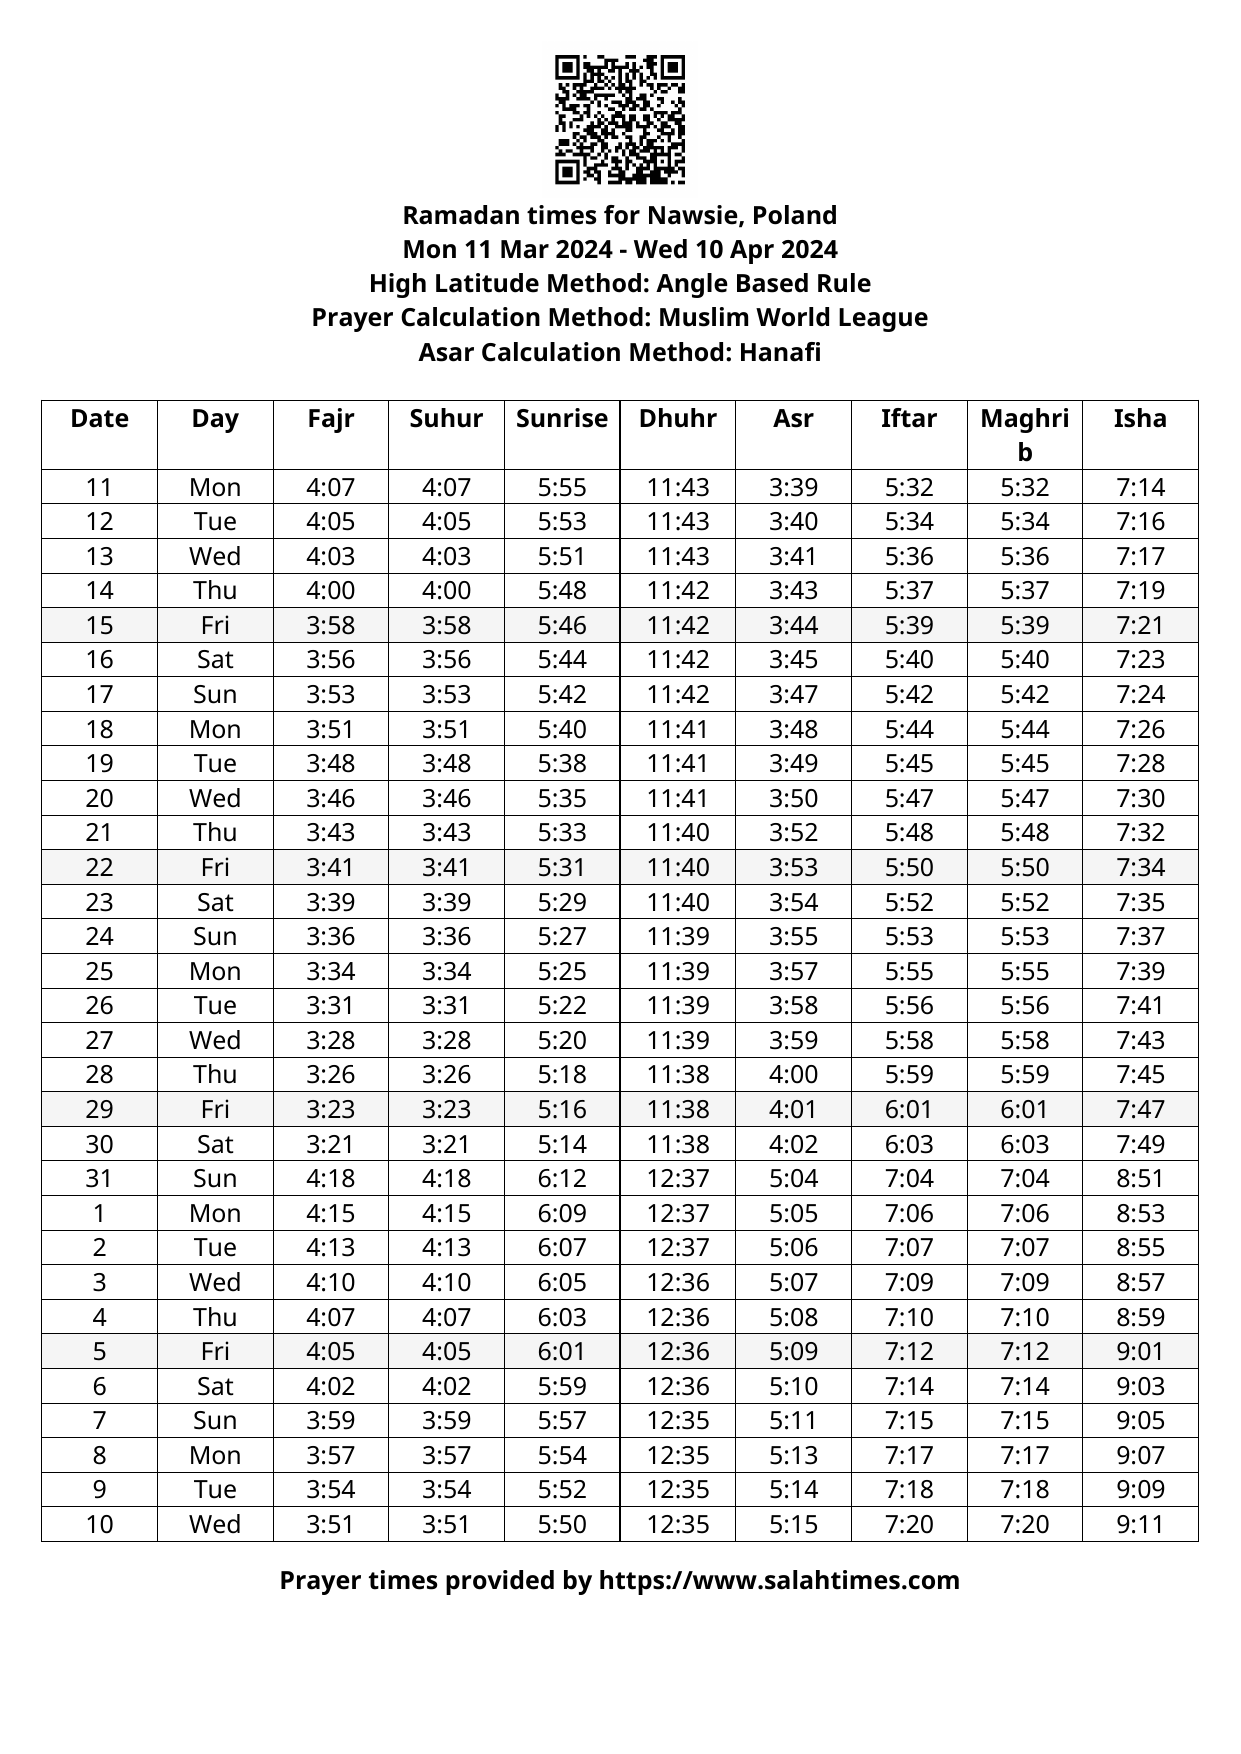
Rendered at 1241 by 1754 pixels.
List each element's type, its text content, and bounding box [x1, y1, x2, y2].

table_cell 12:35 [621, 1507, 735, 1541]
table_cell 3:51 [389, 1507, 504, 1541]
table_cell 3:43 [274, 816, 388, 849]
table_cell 5:39 [852, 608, 967, 642]
table_cell 3:31 [389, 989, 504, 1022]
table_cell 3:57 [274, 1438, 388, 1472]
table_cell 11:38 [621, 1092, 735, 1126]
table_cell 5:45 [852, 746, 967, 780]
table_cell 5:06 [736, 1231, 851, 1264]
table_cell 3:23 [389, 1092, 504, 1126]
table_cell 5:40 [852, 643, 967, 676]
table_cell 5 [42, 1334, 157, 1368]
table_cell 5:56 [968, 989, 1082, 1022]
table_cell 27 [42, 1023, 157, 1057]
table_cell 11:39 [621, 954, 735, 987]
table_cell 5:52 [968, 885, 1082, 918]
table_cell 6:03 [852, 1127, 967, 1160]
table_cell 5:50 [968, 850, 1082, 884]
table_cell 6:03 [968, 1127, 1082, 1160]
table_cell 11:43 [621, 539, 735, 572]
text Mon 11 Mar 2024 - Wed 10 Apr 2024 [42, 232, 1198, 266]
table_cell 3:58 [736, 989, 851, 1022]
table_cell 3:23 [274, 1092, 388, 1126]
table_cell 6:01 [968, 1092, 1082, 1126]
table_cell 7:39 [1083, 954, 1198, 987]
table_cell 5:40 [968, 643, 1082, 676]
table_header Fajr [274, 401, 388, 469]
table_cell 15 [42, 608, 157, 642]
table_cell 3:53 [736, 850, 851, 884]
table_cell 3:58 [274, 608, 388, 642]
table_cell 5:45 [968, 746, 1082, 780]
table_cell Mon [158, 712, 273, 745]
table_cell 29 [42, 1092, 157, 1126]
table_cell 7:21 [1083, 608, 1198, 642]
table_cell 4:07 [389, 470, 504, 503]
table_cell 5:53 [968, 919, 1082, 953]
table_cell 12:37 [621, 1231, 735, 1264]
table_cell 5:55 [968, 954, 1082, 987]
table_cell 7:37 [1083, 919, 1198, 953]
table_cell 7:10 [852, 1300, 967, 1333]
table_cell Fri [158, 608, 273, 642]
table_cell 5:52 [852, 885, 967, 918]
table_cell 22 [42, 850, 157, 884]
table_cell 7:07 [852, 1231, 967, 1264]
table_cell Fri [158, 850, 273, 884]
table_cell 5:29 [505, 885, 619, 918]
table_cell 5:48 [505, 574, 619, 607]
table_cell 5:42 [968, 677, 1082, 711]
table_cell 5:25 [505, 954, 619, 987]
picture [542, 41, 699, 198]
table_cell 4:07 [389, 1300, 504, 1333]
table_cell 11:39 [621, 989, 735, 1022]
table_cell 7:43 [1083, 1023, 1198, 1057]
table_cell 7:06 [968, 1196, 1082, 1229]
table_cell Tue [158, 989, 273, 1022]
table_cell 7:49 [1083, 1127, 1198, 1160]
table_cell 5:37 [968, 574, 1082, 607]
table_cell 3:58 [389, 608, 504, 642]
table_cell 3:36 [389, 919, 504, 953]
table_cell 5:54 [505, 1438, 619, 1472]
table_cell 5:22 [505, 989, 619, 1022]
table_cell Fri [158, 1334, 273, 1368]
table_cell 4:00 [736, 1058, 851, 1091]
table_cell 4:18 [274, 1161, 388, 1195]
table_cell 7:41 [1083, 989, 1198, 1022]
table_cell 5:51 [505, 539, 619, 572]
table_cell 6:01 [852, 1092, 967, 1126]
table_cell 3:54 [389, 1473, 504, 1506]
table_cell 5:04 [736, 1161, 851, 1195]
table_cell 4:10 [274, 1265, 388, 1299]
table_cell 13 [42, 539, 157, 572]
table_cell 4:18 [389, 1161, 504, 1195]
table_cell 12:37 [621, 1196, 735, 1229]
table_cell Mon [158, 1196, 273, 1229]
table_cell 11:39 [621, 1023, 735, 1057]
table_cell 11:42 [621, 677, 735, 711]
table_cell 7:04 [852, 1161, 967, 1195]
table_cell 24 [42, 919, 157, 953]
table_cell 5:08 [736, 1300, 851, 1333]
table_cell 5:44 [505, 643, 619, 676]
table_cell 7:09 [968, 1265, 1082, 1299]
table_cell 3:59 [274, 1404, 388, 1437]
table_cell 7:15 [968, 1404, 1082, 1437]
table_cell 7:45 [1083, 1058, 1198, 1091]
table_cell 12:35 [621, 1438, 735, 1472]
table_cell 7:09 [852, 1265, 967, 1299]
table_cell 5:55 [852, 954, 967, 987]
table_cell 10 [42, 1507, 157, 1541]
table_cell 11:42 [621, 608, 735, 642]
table_cell 30 [42, 1127, 157, 1160]
table_cell 5:58 [968, 1023, 1082, 1057]
table_cell Tue [158, 1231, 273, 1264]
table_cell Thu [158, 816, 273, 849]
table_cell Wed [158, 1507, 273, 1541]
table_cell 5:07 [736, 1265, 851, 1299]
table_cell 3:46 [274, 781, 388, 814]
table_cell 3:54 [736, 885, 851, 918]
table_cell 9:07 [1083, 1438, 1198, 1472]
table_cell 3:40 [736, 504, 851, 538]
table_cell 12:36 [621, 1265, 735, 1299]
table_cell 5:48 [852, 816, 967, 849]
table_cell 5:46 [505, 608, 619, 642]
table_cell Sun [158, 919, 273, 953]
table_cell 20 [42, 781, 157, 814]
table_cell 5:42 [852, 677, 967, 711]
text Prayer Calculation Method: Muslim World League [42, 300, 1198, 334]
table_header Suhur [389, 401, 504, 469]
table_cell 5:55 [505, 470, 619, 503]
table_cell 5:09 [736, 1334, 851, 1368]
table_cell 3:39 [736, 470, 851, 503]
table_cell 5:14 [736, 1473, 851, 1506]
table_cell 3:52 [736, 816, 851, 849]
table_cell 8:57 [1083, 1265, 1198, 1299]
table_cell 5:14 [505, 1127, 619, 1160]
table_cell 3:21 [274, 1127, 388, 1160]
table_cell 9:01 [1083, 1334, 1198, 1368]
table_header Asr [736, 401, 851, 469]
table_cell 7:23 [1083, 643, 1198, 676]
table_cell Mon [158, 1438, 273, 1472]
table_cell 11:40 [621, 816, 735, 849]
table_cell 7:12 [968, 1334, 1082, 1368]
table_header Date [42, 401, 157, 469]
table_cell 5:58 [852, 1023, 967, 1057]
table_cell 5:32 [968, 470, 1082, 503]
table_cell 4:10 [389, 1265, 504, 1299]
table_cell 6:07 [505, 1231, 619, 1264]
table_cell 7:35 [1083, 885, 1198, 918]
table_cell 6:05 [505, 1265, 619, 1299]
table_cell 5:33 [505, 816, 619, 849]
table_cell 12:35 [621, 1473, 735, 1506]
table_cell 5:13 [736, 1438, 851, 1472]
table_cell Fri [158, 1092, 273, 1126]
table_cell 5:37 [852, 574, 967, 607]
table_cell 6:01 [505, 1334, 619, 1368]
table_cell 5:39 [968, 608, 1082, 642]
table_header Day [158, 401, 273, 469]
table_cell Sat [158, 1369, 273, 1402]
table_cell 7:17 [1083, 539, 1198, 572]
table_cell 4:13 [274, 1231, 388, 1264]
table_cell 3 [42, 1265, 157, 1299]
table_cell 7:07 [968, 1231, 1082, 1264]
table_cell 3:54 [274, 1473, 388, 1506]
table_cell 5:16 [505, 1092, 619, 1126]
table_cell 7:14 [852, 1369, 967, 1402]
table_cell Tue [158, 1473, 273, 1506]
table_cell 7:47 [1083, 1092, 1198, 1126]
table_cell 5:11 [736, 1404, 851, 1437]
table_cell 5:53 [505, 504, 619, 538]
table_cell 9:05 [1083, 1404, 1198, 1437]
table_cell 8:59 [1083, 1300, 1198, 1333]
table_cell 3:48 [736, 712, 851, 745]
table_header Maghrib [968, 401, 1082, 469]
table_cell 19 [42, 746, 157, 780]
table_cell Sat [158, 1127, 273, 1160]
table_cell 9:09 [1083, 1473, 1198, 1506]
table_cell 26 [42, 989, 157, 1022]
text Prayer times provided by https://www.salahtimes.com [42, 1563, 1198, 1597]
table_cell 11:42 [621, 574, 735, 607]
table_cell 8:53 [1083, 1196, 1198, 1229]
table_cell 5:34 [852, 504, 967, 538]
table_cell 7:20 [852, 1507, 967, 1541]
table_cell 5:56 [852, 989, 967, 1022]
table_cell 5:31 [505, 850, 619, 884]
table_cell 9:11 [1083, 1507, 1198, 1541]
table_cell 17 [42, 677, 157, 711]
table_cell 4:02 [389, 1369, 504, 1402]
table_cell 4:15 [274, 1196, 388, 1229]
table_cell 4:03 [274, 539, 388, 572]
table_cell 7:17 [852, 1438, 967, 1472]
table_cell 9:03 [1083, 1369, 1198, 1402]
table_cell 3:43 [389, 816, 504, 849]
table_cell 11:40 [621, 885, 735, 918]
table_cell 7:10 [968, 1300, 1082, 1333]
table_cell 3:34 [274, 954, 388, 987]
table_cell 5:52 [505, 1473, 619, 1506]
table_cell 11:41 [621, 746, 735, 780]
table_cell 5:35 [505, 781, 619, 814]
table_cell 23 [42, 885, 157, 918]
table_cell 3:48 [274, 746, 388, 780]
table_cell 5:40 [505, 712, 619, 745]
table_cell 3:57 [736, 954, 851, 987]
table_cell 7:24 [1083, 677, 1198, 711]
table_cell 7:15 [852, 1404, 967, 1437]
table_cell 4:03 [389, 539, 504, 572]
table_cell 3:26 [389, 1058, 504, 1091]
table_cell 5:50 [505, 1507, 619, 1541]
table_cell 4:15 [389, 1196, 504, 1229]
table_cell 2 [42, 1231, 157, 1264]
table_cell 3:56 [274, 643, 388, 676]
table_cell 4:07 [274, 1300, 388, 1333]
table_cell 3:48 [389, 746, 504, 780]
table_cell 3:53 [274, 677, 388, 711]
table_cell 11:43 [621, 470, 735, 503]
table_cell 11:39 [621, 919, 735, 953]
table_cell 11:38 [621, 1127, 735, 1160]
table_cell 3:56 [389, 643, 504, 676]
table_cell 3:28 [389, 1023, 504, 1057]
table_cell 7:19 [1083, 574, 1198, 607]
table_cell 5:05 [736, 1196, 851, 1229]
table_cell 3:51 [389, 712, 504, 745]
table_cell 5:47 [852, 781, 967, 814]
table_cell Sat [158, 885, 273, 918]
table_cell 3:45 [736, 643, 851, 676]
table_cell 12:35 [621, 1404, 735, 1437]
table_cell 12:37 [621, 1161, 735, 1195]
table_cell 7:04 [968, 1161, 1082, 1195]
table_cell 7:20 [968, 1507, 1082, 1541]
table_cell 7:32 [1083, 816, 1198, 849]
table_cell 28 [42, 1058, 157, 1091]
table_cell 18 [42, 712, 157, 745]
table_cell 3:41 [389, 850, 504, 884]
table_cell 3:39 [274, 885, 388, 918]
table_cell 11:41 [621, 781, 735, 814]
table_cell 5:10 [736, 1369, 851, 1402]
table_cell 11:43 [621, 504, 735, 538]
table_cell Mon [158, 470, 273, 503]
table_cell 8 [42, 1438, 157, 1472]
table_cell 3:26 [274, 1058, 388, 1091]
table_cell 3:41 [274, 850, 388, 884]
table_cell 6:09 [505, 1196, 619, 1229]
table_cell 12:36 [621, 1300, 735, 1333]
text High Latitude Method: Angle Based Rule [42, 266, 1198, 300]
table_cell 5:48 [968, 816, 1082, 849]
table_cell 3:57 [389, 1438, 504, 1472]
table_cell 3:21 [389, 1127, 504, 1160]
table_cell Mon [158, 954, 273, 987]
table_cell 5:34 [968, 504, 1082, 538]
table_cell 5:59 [852, 1058, 967, 1091]
table_cell 3:53 [389, 677, 504, 711]
table_cell Wed [158, 1023, 273, 1057]
table_cell 7:26 [1083, 712, 1198, 745]
table_cell 5:59 [505, 1369, 619, 1402]
table_cell Wed [158, 1265, 273, 1299]
table_cell 4:07 [274, 470, 388, 503]
table_cell 5:32 [852, 470, 967, 503]
table_cell 12:36 [621, 1334, 735, 1368]
table_cell 4:00 [389, 574, 504, 607]
table_cell 5:53 [852, 919, 967, 953]
table_cell 3:41 [736, 539, 851, 572]
table_cell 21 [42, 816, 157, 849]
text Asar Calculation Method: Hanafi [42, 334, 1198, 368]
table_cell 3:51 [274, 712, 388, 745]
table_cell Sat [158, 643, 273, 676]
table_cell 6:03 [505, 1300, 619, 1333]
table_cell Tue [158, 746, 273, 780]
table_cell 4:13 [389, 1231, 504, 1264]
table_cell 5:44 [968, 712, 1082, 745]
table_cell 4:05 [389, 504, 504, 538]
table_cell 7:12 [852, 1334, 967, 1368]
table_cell 3:55 [736, 919, 851, 953]
table_cell Thu [158, 1300, 273, 1333]
table_cell 5:50 [852, 850, 967, 884]
table_cell 7:30 [1083, 781, 1198, 814]
table_cell 4:05 [274, 1334, 388, 1368]
table_cell 9 [42, 1473, 157, 1506]
table_cell 11:40 [621, 850, 735, 884]
table_cell 3:49 [736, 746, 851, 780]
table_cell 11:41 [621, 712, 735, 745]
table_cell 4:02 [736, 1127, 851, 1160]
table_cell Wed [158, 539, 273, 572]
table_cell 3:59 [736, 1023, 851, 1057]
text Ramadan times for Nawsie, Poland [42, 198, 1198, 232]
table_cell 3:47 [736, 677, 851, 711]
table_cell 3:44 [736, 608, 851, 642]
table_cell 3:39 [389, 885, 504, 918]
table_cell 6 [42, 1369, 157, 1402]
table_cell 7:16 [1083, 504, 1198, 538]
table_cell 5:36 [968, 539, 1082, 572]
table_header Sunrise [505, 401, 619, 469]
table_cell 5:36 [852, 539, 967, 572]
table_cell 12 [42, 504, 157, 538]
table_cell Tue [158, 504, 273, 538]
table_cell 11:42 [621, 643, 735, 676]
table_cell 6:12 [505, 1161, 619, 1195]
table_cell 4:05 [389, 1334, 504, 1368]
table_cell Sun [158, 1404, 273, 1437]
table_cell 3:59 [389, 1404, 504, 1437]
table_header Iftar [852, 401, 967, 469]
table_cell 5:57 [505, 1404, 619, 1437]
table_cell 3:43 [736, 574, 851, 607]
table_cell 3:46 [389, 781, 504, 814]
table_cell Sun [158, 1161, 273, 1195]
table_cell 4:00 [274, 574, 388, 607]
table_cell 25 [42, 954, 157, 987]
table_cell 5:27 [505, 919, 619, 953]
table_cell 3:28 [274, 1023, 388, 1057]
table_cell 8:55 [1083, 1231, 1198, 1264]
table_cell 3:34 [389, 954, 504, 987]
table_cell 4:02 [274, 1369, 388, 1402]
table_cell 7:14 [1083, 470, 1198, 503]
table_cell 5:42 [505, 677, 619, 711]
table_cell 5:18 [505, 1058, 619, 1091]
table_header Dhuhr [621, 401, 735, 469]
table_cell Thu [158, 1058, 273, 1091]
table_cell 7:28 [1083, 746, 1198, 780]
table_cell 7 [42, 1404, 157, 1437]
table_cell 7:18 [852, 1473, 967, 1506]
table_cell 5:20 [505, 1023, 619, 1057]
table_cell 14 [42, 574, 157, 607]
table_cell 5:59 [968, 1058, 1082, 1091]
table_cell 16 [42, 643, 157, 676]
table_header Isha [1083, 401, 1198, 469]
table_cell 5:44 [852, 712, 967, 745]
table_cell 4 [42, 1300, 157, 1333]
table_cell 1 [42, 1196, 157, 1229]
table_cell 7:18 [968, 1473, 1082, 1506]
table_cell Wed [158, 781, 273, 814]
table_cell 11:38 [621, 1058, 735, 1091]
table_cell 7:17 [968, 1438, 1082, 1472]
table_cell 7:06 [852, 1196, 967, 1229]
table_cell 3:51 [274, 1507, 388, 1541]
table_cell 31 [42, 1161, 157, 1195]
table_cell 3:50 [736, 781, 851, 814]
table_cell 5:38 [505, 746, 619, 780]
table_cell 11 [42, 470, 157, 503]
table_cell 8:51 [1083, 1161, 1198, 1195]
table_cell 3:31 [274, 989, 388, 1022]
table_cell 4:05 [274, 504, 388, 538]
table_cell 5:47 [968, 781, 1082, 814]
table_cell Thu [158, 574, 273, 607]
table_cell 7:14 [968, 1369, 1082, 1402]
table_cell 7:34 [1083, 850, 1198, 884]
table_cell 4:01 [736, 1092, 851, 1126]
table_cell 12:36 [621, 1369, 735, 1402]
table_cell 5:15 [736, 1507, 851, 1541]
table_cell 3:36 [274, 919, 388, 953]
table_cell Sun [158, 677, 273, 711]
